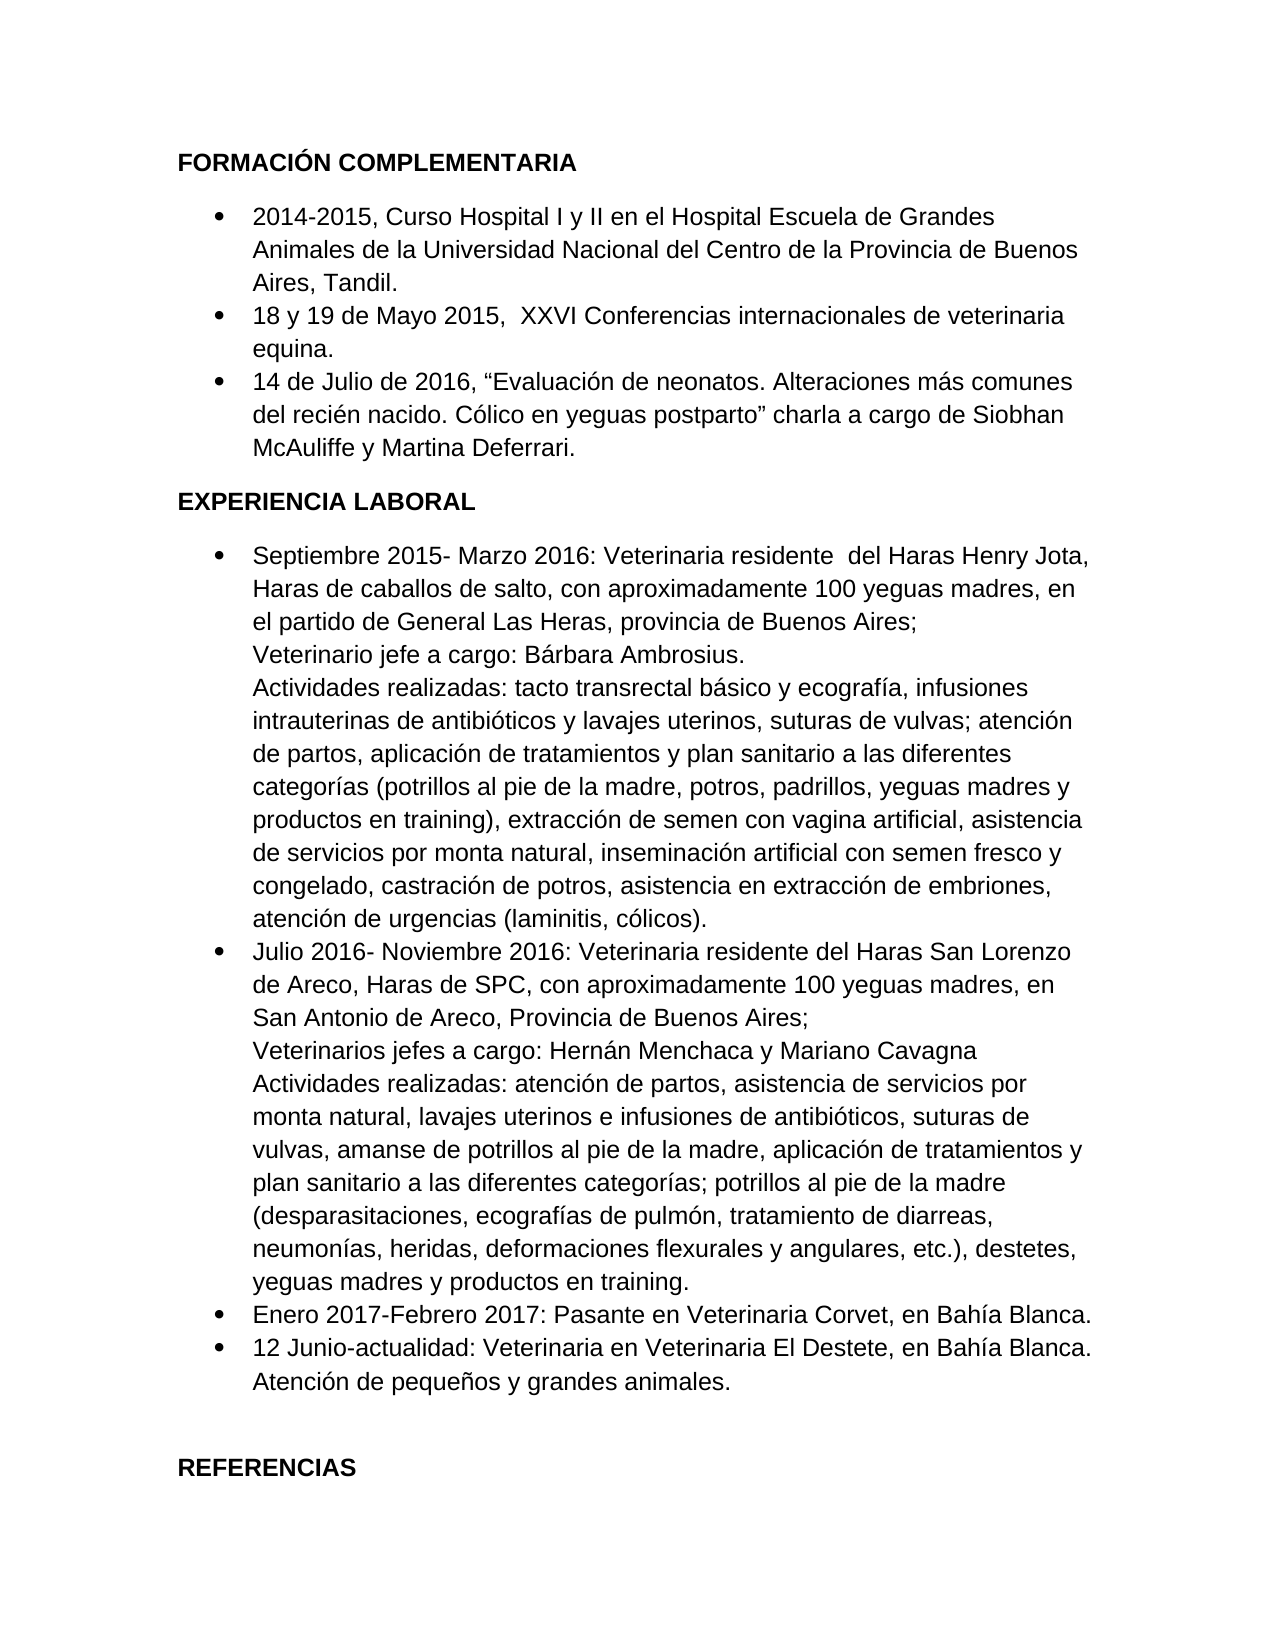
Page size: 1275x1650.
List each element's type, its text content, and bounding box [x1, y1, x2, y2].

list 2014-2015, Curso Hospital I y II en el Hospital Escuela de Grandes Animales de la Universidad Nacional del Centro de la Provincia de Buenos Aires, Tandil. [215, 201, 1098, 296]
list Enero 2017-Febrero 2017: Pasante en Veterinaria Corvet, en Bahía Blanca. [215, 1300, 1098, 1329]
list Veterinario jefe a cargo: Bárbara Ambrosius. [252, 640, 1098, 668]
list Veterinarios jefes a cargo: Hernán Menchaca y Mariano Cavagna [252, 1036, 1098, 1065]
text EXPERIENCIA LABORAL [177, 487, 1098, 516]
list 18 y 19 de Mayo 2015, XXVI Conferencias internacionales de veterinaria equina. [215, 301, 1098, 362]
text REFERENCIAS [177, 1453, 1098, 1482]
text FORMACIÓN COMPLEMENTARIA [177, 148, 1098, 176]
list Actividades realizadas: tacto transrectal básico y ecografía, infusiones intrauterinas de antibióticos y lavajes uterinos, suturas de vulvas; atención de partos, aplicación de tratamientos y plan sanitario a las diferentes categorías (potrillos al pie de la madre, potros, padrillos, yeguas madres y productos en training), extracción de semen con vagina artificial, asistencia de servicios por monta natural, inseminación artificial con semen fresco y congelado, castración de potros, asistencia en extracción de embriones, atención de urgencias (laminitis, cólicos). [252, 673, 1098, 933]
list Julio 2016- Noviembre 2016: Veterinaria residente del Haras San Lorenzo de Areco, Haras de SPC, con aproximadamente 100 yeguas madres, en San Antonio de Areco, Provincia de Buenos Aires; [215, 937, 1098, 1032]
list Septiembre 2015- Marzo 2016: Veterinaria residente del Haras Henry Jota, Haras de caballos de salto, con aproximadamente 100 yeguas madres, en el partido de General Las Heras, provincia de Buenos Aires; [215, 541, 1098, 636]
list 14 de Julio de 2016, “Evaluación de neonatos. Alteraciones más comunes del recién nacido. Cólico en yeguas postparto” charla a cargo de Siobhan McAuliffe y Martina Deferrari. [215, 367, 1098, 462]
list 12 Junio-actualidad: Veterinaria en Veterinaria El Destete, en Bahía Blanca. Atención de pequeños y grandes animales. [215, 1333, 1098, 1395]
list Actividades realizadas: atención de partos, asistencia de servicios por monta natural, lavajes uterinos e infusiones de antibióticos, suturas de vulvas, amanse de potrillos al pie de la madre, aplicación de tratamientos y plan sanitario a las diferentes categorías; potrillos al pie de la madre (desparasitaciones, ecografías de pulmón, tratamiento de diarreas, neumonías, heridas, deformaciones flexurales y angulares, etc.), destetes, yeguas madres y productos en training. [252, 1069, 1098, 1296]
